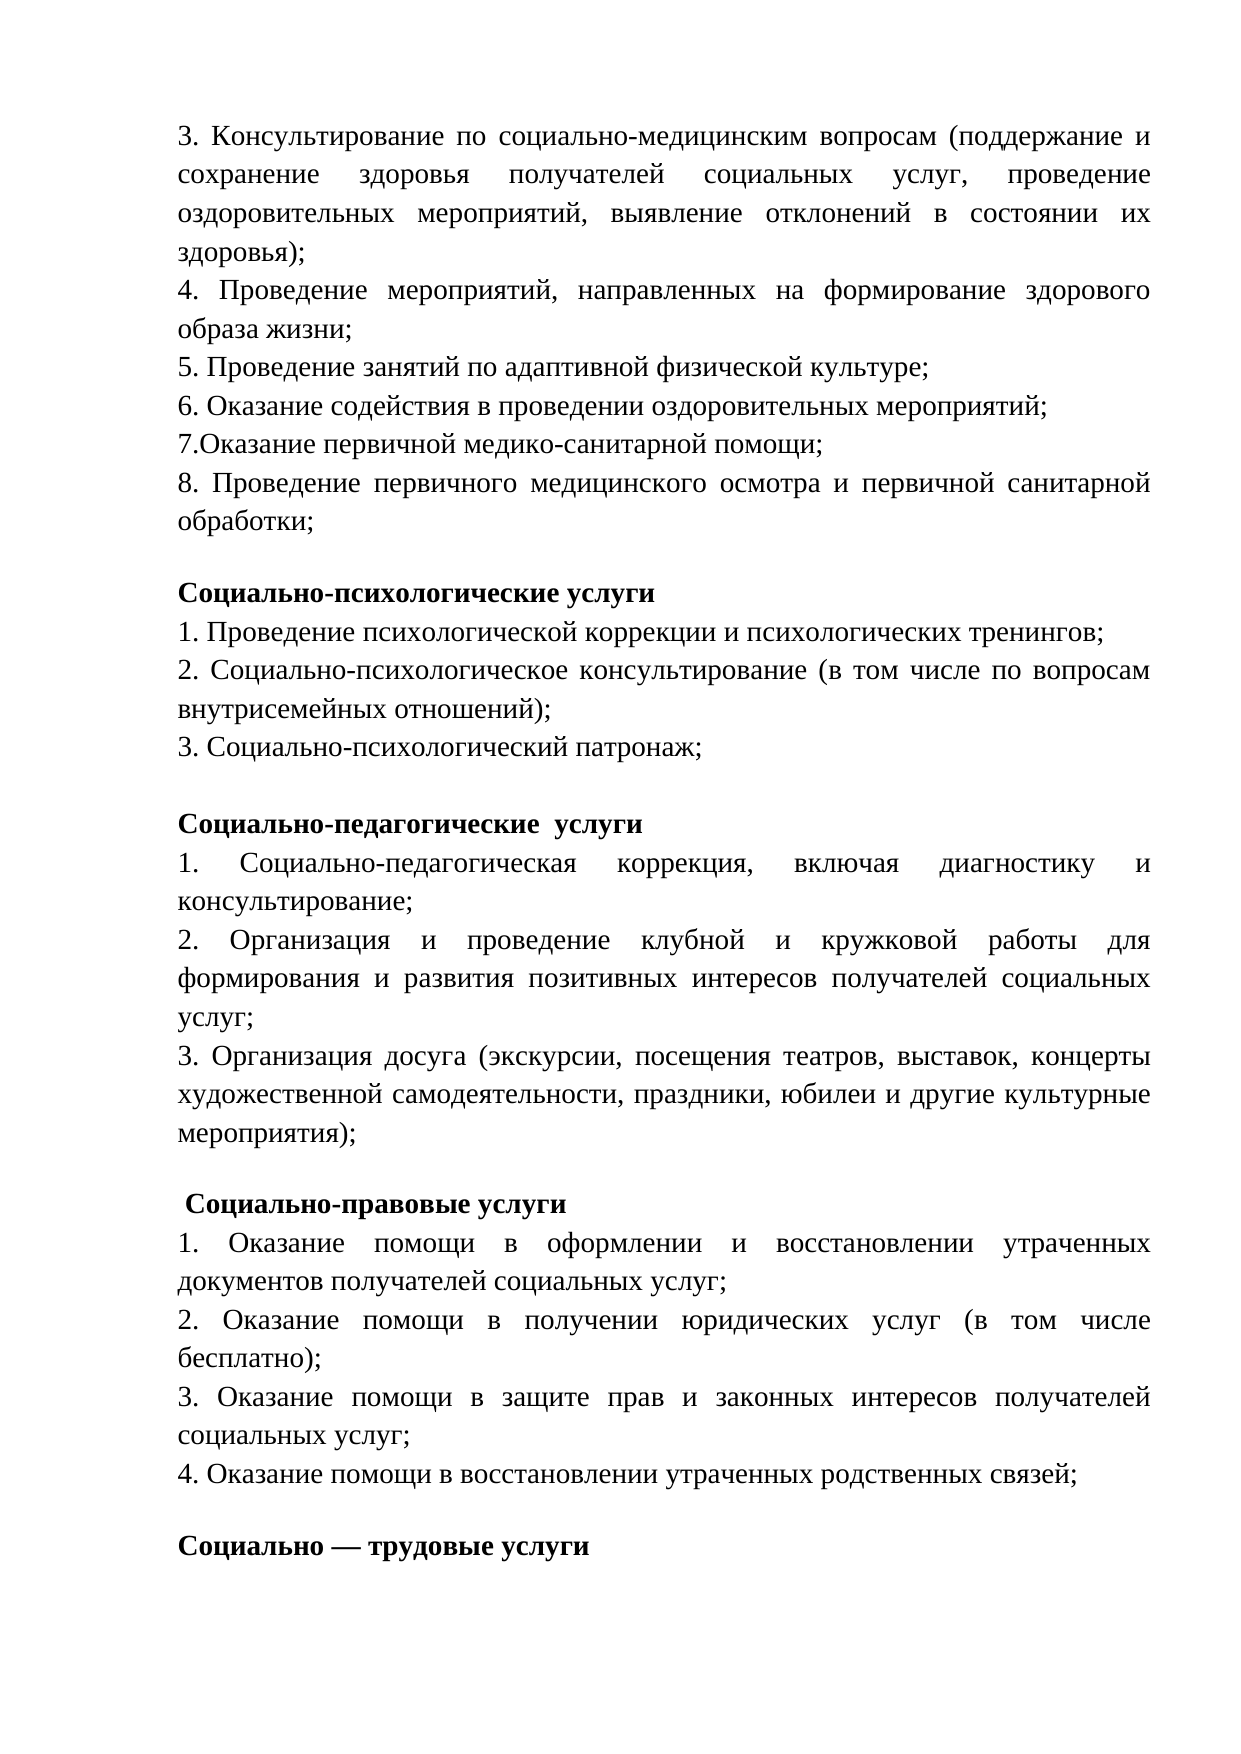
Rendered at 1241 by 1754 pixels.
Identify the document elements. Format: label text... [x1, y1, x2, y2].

text 8. Проведение первичного медицинского осмотра и первичной санитарной обработки; [177, 465, 1152, 537]
text 4. Проведение мероприятий, направленных на формирование здорового образа жизни; [177, 272, 1152, 344]
text 6. Оказание содействия в проведении оздоровительных мероприятий; [177, 388, 1152, 421]
text 1. Проведение психологической коррекции и психологических тренингов; [177, 614, 1152, 647]
text 3. Организация досуга (экскурсии, посещения театров, выставок, концерты художественной самодеятельности, праздники, юбилеи и другие культурные мероприятия); [177, 1038, 1152, 1148]
text 3. Консультирование по социально-медицинским вопросам (поддержание и сохранение здоровья получателей социальных услуг, проведение оздоровительных мероприятий, выявление отклонений в состоянии их здоровья); [177, 118, 1152, 267]
text Социально-правовые услуги [177, 1186, 1152, 1220]
text 5. Проведение занятий по адаптивной физической культуре; [177, 349, 1152, 383]
text 7.Оказание первичной медико-санитарной помощи; [177, 426, 1152, 460]
text Социально — трудовые услуги [177, 1528, 1152, 1561]
text 4. Оказание помощи в восстановлении утраченных родственных связей; [177, 1456, 1152, 1489]
text Социально-педагогические услуги [177, 806, 1152, 840]
text 3. Оказание помощи в защите прав и законных интересов получателей социальных услуг; [177, 1379, 1152, 1451]
text 2. Организация и проведение клубной и кружковой работы для формирования и развития позитивных интересов получателей социальных услуг; [177, 922, 1152, 1033]
text Социально-психологические услуги [177, 575, 1152, 609]
text 2. Оказание помощи в получении юридических услуг (в том числе бесплатно); [177, 1302, 1152, 1374]
text 1. Социально-педагогическая коррекция, включая диагностику и консультирование; [177, 845, 1152, 917]
text 3. Социально-психологический патронаж; [177, 729, 1152, 763]
text 1. Оказание помощи в оформлении и восстановлении утраченных документов получателей социальных услуг; [177, 1225, 1152, 1297]
text 2. Социально-психологическое консультирование (в том числе по вопросам внутрисемейных отношений); [177, 652, 1152, 724]
